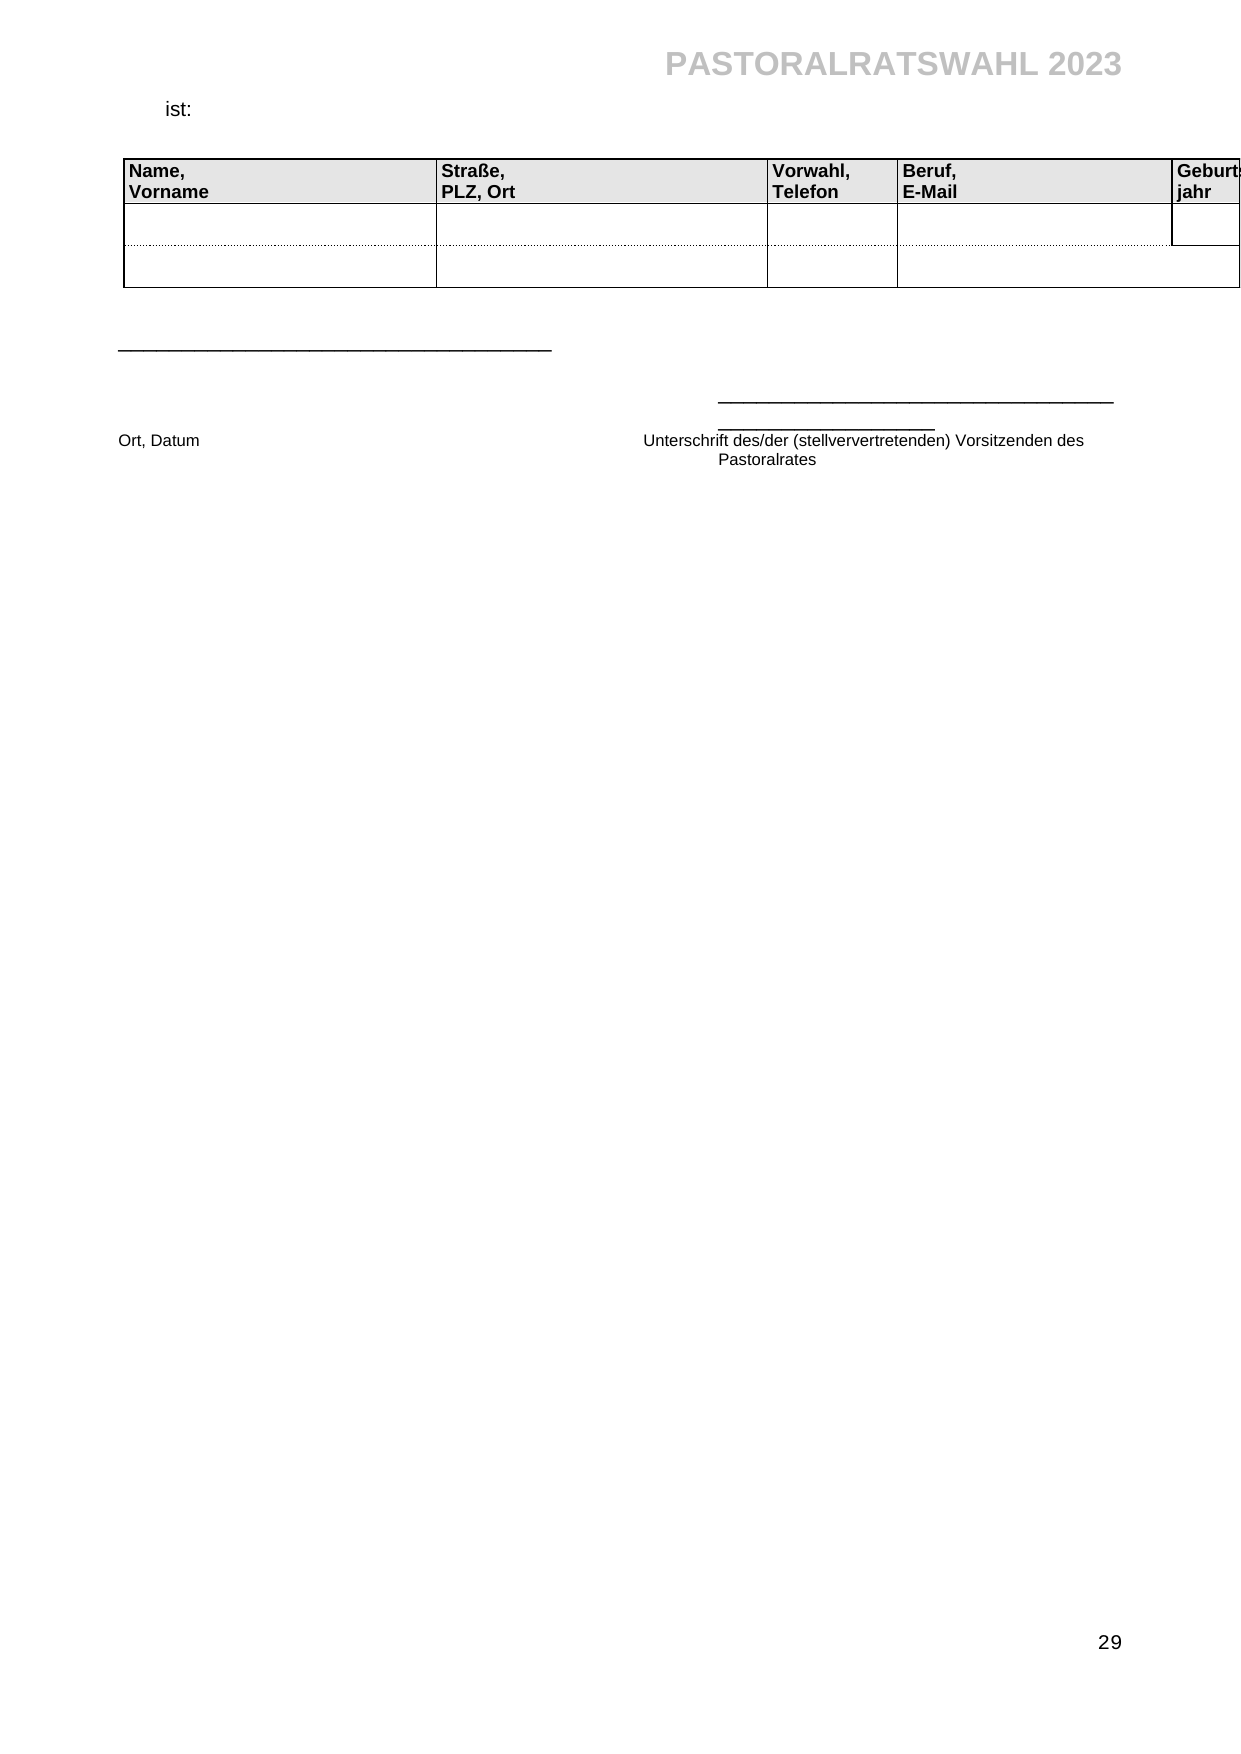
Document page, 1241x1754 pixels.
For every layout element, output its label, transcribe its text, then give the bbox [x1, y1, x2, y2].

table_cell [437, 245, 767, 286]
table_cell [1172, 246, 1239, 286]
table_header Vorwahl, Telefon [768, 160, 897, 202]
table_cell [768, 245, 897, 286]
table_header Name, Vorname [125, 160, 436, 202]
table_cell [125, 245, 436, 286]
table_cell [898, 245, 1172, 286]
table_cell [125, 204, 436, 244]
table_cell [898, 204, 1171, 244]
table_cell [1173, 204, 1239, 244]
table_cell [768, 204, 897, 244]
table_header Straße, PLZ, Ort [437, 160, 767, 202]
text __________________________________ ________________________________________________ [118, 326, 1122, 431]
table_header Beruf, E-Mail [898, 160, 1171, 202]
table_header Geburts-jahr [1173, 160, 1239, 202]
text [118, 83, 1122, 120]
text Ort, Datum Unterschrift des/der (stellververtretenden) Vorsitzenden des Pastoralrates [118, 431, 1122, 469]
table_cell [437, 204, 767, 244]
